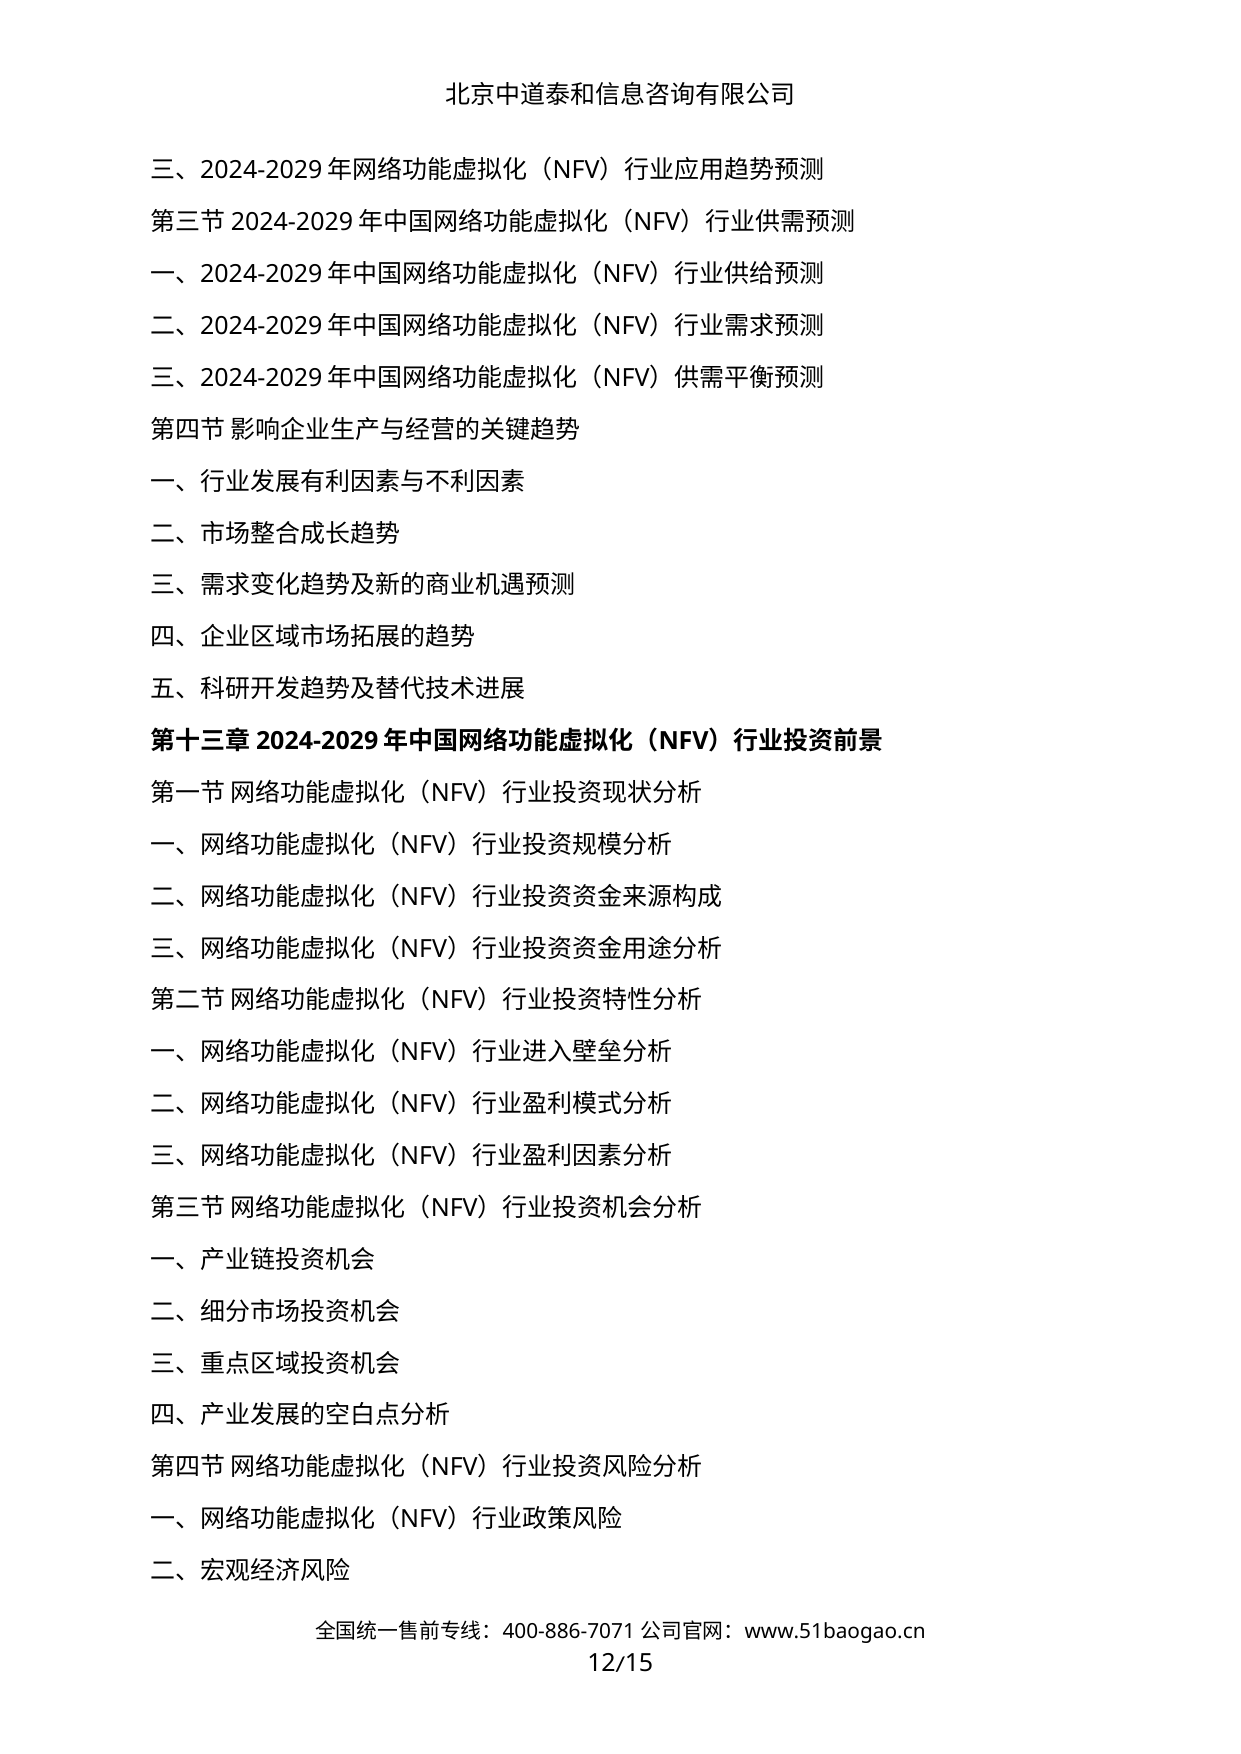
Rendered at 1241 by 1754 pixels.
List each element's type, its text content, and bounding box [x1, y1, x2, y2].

text 一、网络功能虚拟化（NFV）行业政策风险 [150, 1499, 1090, 1535]
text 二、网络功能虚拟化（NFV）行业投资资金来源构成 [150, 876, 1090, 912]
text 一、行业发展有利因素与不利因素 [150, 461, 1090, 497]
text 第四节 影响企业生产与经营的关键趋势 [150, 409, 1090, 446]
text 四、产业发展的空白点分析 [150, 1395, 1090, 1431]
text 二、市场整合成长趋势 [150, 513, 1090, 549]
text 三、2024-2029年网络功能虚拟化（NFV）行业应用趋势预测 [150, 150, 1090, 186]
text 一、网络功能虚拟化（NFV）行业投资规模分析 [150, 824, 1090, 861]
text 第二节 网络功能虚拟化（NFV）行业投资特性分析 [150, 980, 1090, 1016]
text 二、细分市场投资机会 [150, 1291, 1090, 1327]
text 二、网络功能虚拟化（NFV）行业盈利模式分析 [150, 1084, 1090, 1120]
text 二、2024-2029年中国网络功能虚拟化（NFV）行业需求预测 [150, 306, 1090, 342]
text 第一节 网络功能虚拟化（NFV）行业投资现状分析 [150, 772, 1090, 809]
text 第三节 网络功能虚拟化（NFV）行业投资机会分析 [150, 1187, 1090, 1224]
text 四、企业区域市场拓展的趋势 [150, 617, 1090, 653]
text 一、网络功能虚拟化（NFV）行业进入壁垒分析 [150, 1032, 1090, 1068]
text 二、宏观经济风险 [150, 1551, 1090, 1587]
text 一、产业链投资机会 [150, 1239, 1090, 1276]
text 第三节 2024-2029年中国网络功能虚拟化（NFV）行业供需预测 [150, 202, 1090, 238]
text 三、重点区域投资机会 [150, 1343, 1090, 1379]
text 三、2024-2029年中国网络功能虚拟化（NFV）供需平衡预测 [150, 357, 1090, 394]
text 三、需求变化趋势及新的商业机遇预测 [150, 565, 1090, 601]
text 三、网络功能虚拟化（NFV）行业盈利因素分析 [150, 1136, 1090, 1172]
text 第四节 网络功能虚拟化（NFV）行业投资风险分析 [150, 1447, 1090, 1483]
text 第十三章 2024-2029年中国网络功能虚拟化（NFV）行业投资前景 [150, 721, 1090, 757]
text 五、科研开发趋势及替代技术进展 [150, 669, 1090, 705]
text 三、网络功能虚拟化（NFV）行业投资资金用途分析 [150, 928, 1090, 964]
text 一、2024-2029年中国网络功能虚拟化（NFV）行业供给预测 [150, 254, 1090, 290]
